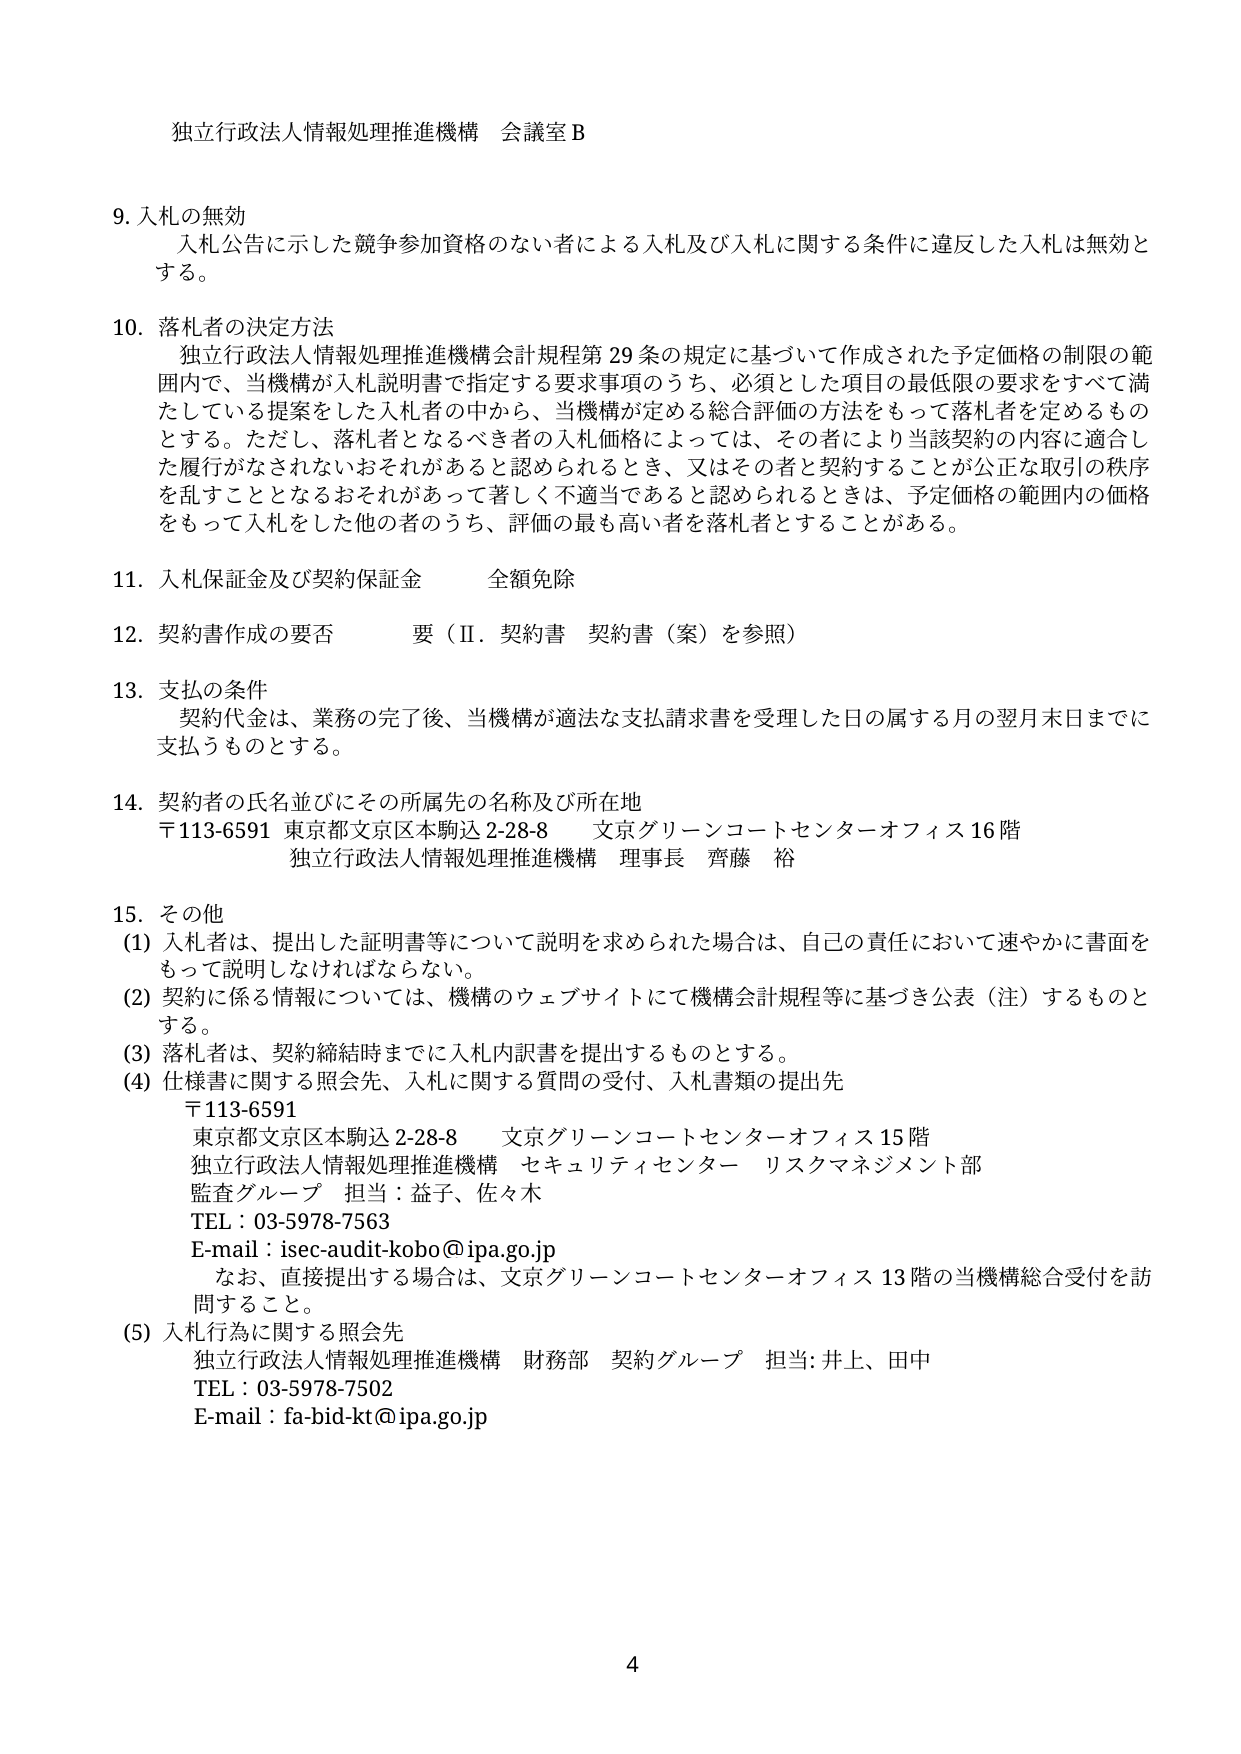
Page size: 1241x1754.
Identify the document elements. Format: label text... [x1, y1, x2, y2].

text 12．契約書作成の要否 要（Ⅱ．契約書 契約書（案）を参照） [112, 621, 1153, 648]
text 〒113-6591 [160, 1095, 1153, 1123]
text 独立行政法人情報処理推進機構会計規程第29条の規定に基づいて作成された予定価格の制限の範囲内で、当機構が入札説明書で指定する要求事項のうち、必須とした項目の最低限の要求をすべて満たしている提案をした入札者の中から、当機構が定める総合評価の方法をもって落札者を定めるものとする。ただし、落札者となるべき者の入札価格によっては、その者により当該契約の内容に適合した履行がなされないおそれがあると認められるとき、又はその者と契約することが公正な取引の秩序を乱すこととなるおそれがあって著しく不適当であると認められるときは、予定価格の範囲内の価格をもって入札をした他の者のうち、評価の最も高い者を落札者とすることがある。 [157, 341, 1153, 537]
text 14．契約者の氏名並びにその所属先の名称及び所在地 [112, 788, 1153, 816]
text (3) 落札者は、契約締結時までに入札内訳書を提出するものとする。 [123, 1039, 1153, 1067]
text 15．その他 [112, 900, 1153, 928]
text TEL：03-5978-7563 [157, 1207, 1153, 1235]
text 独立行政法人情報処理推進機構 セキュリティセンター リスクマネジメント部 [157, 1151, 1153, 1179]
text TEL：03-5978-7502 [161, 1374, 1153, 1402]
picture [372, 1404, 399, 1425]
text (4) 仕様書に関する照会先、入札に関する質問の受付、入札書類の提出先 [123, 1067, 1153, 1095]
text 独立行政法人情報処理推進機構 理事長 齊藤 裕 [289, 844, 1153, 872]
text E-mail：isec-audit-koboipa.go.jp [157, 1235, 1153, 1263]
text 入札公告に示した競争参加資格のない者による入札及び入札に関する条件に違反した入札は無効とする。 [154, 230, 1153, 286]
text (5) 入札行為に関する照会先 [123, 1318, 1153, 1346]
picture [440, 1236, 467, 1258]
text 〒113-6591 東京都文京区本駒込2-28-8 文京グリーンコートセンターオフィス16階 [156, 816, 1153, 844]
text 監査グループ 担当：益子、佐々木 [157, 1179, 1153, 1207]
text 13．支払の条件 [112, 676, 1153, 704]
text (1) 入札者は、提出した証明書等について説明を求められた場合は、自己の責任において速やかに書面をもって説明しなければならない。 [123, 928, 1153, 983]
text 10．落札者の決定方法 [112, 313, 1153, 341]
text 契約代金は、業務の完了後、当機構が適法な支払請求書を受理した日の属する月の翌月末日までに支払うものとする。 [156, 704, 1153, 760]
text 独立行政法人情報処理推進機構 財務部 契約グループ 担当: 井上、田中 [161, 1346, 1153, 1374]
text 9. 入札の無効 [112, 202, 1153, 230]
text (2) 契約に係る情報については、機構のウェブサイトにて機構会計規程等に基づき公表（注）するものとする。 [123, 983, 1153, 1039]
text 11．入札保証金及び契約保証金 全額免除 [112, 565, 1153, 593]
text なお、直接提出する場合は、文京グリーンコートセンターオフィス13階の当機構総合受付を訪問すること。 [127, 1263, 1153, 1318]
text 独立行政法人情報処理推進機構 会議室B [171, 118, 1153, 146]
text 東京都文京区本駒込2-28-8 文京グリーンコートセンターオフィス15階 [159, 1123, 1153, 1151]
text E-mail：fa-bid-ktipa.go.jp [161, 1402, 1153, 1430]
